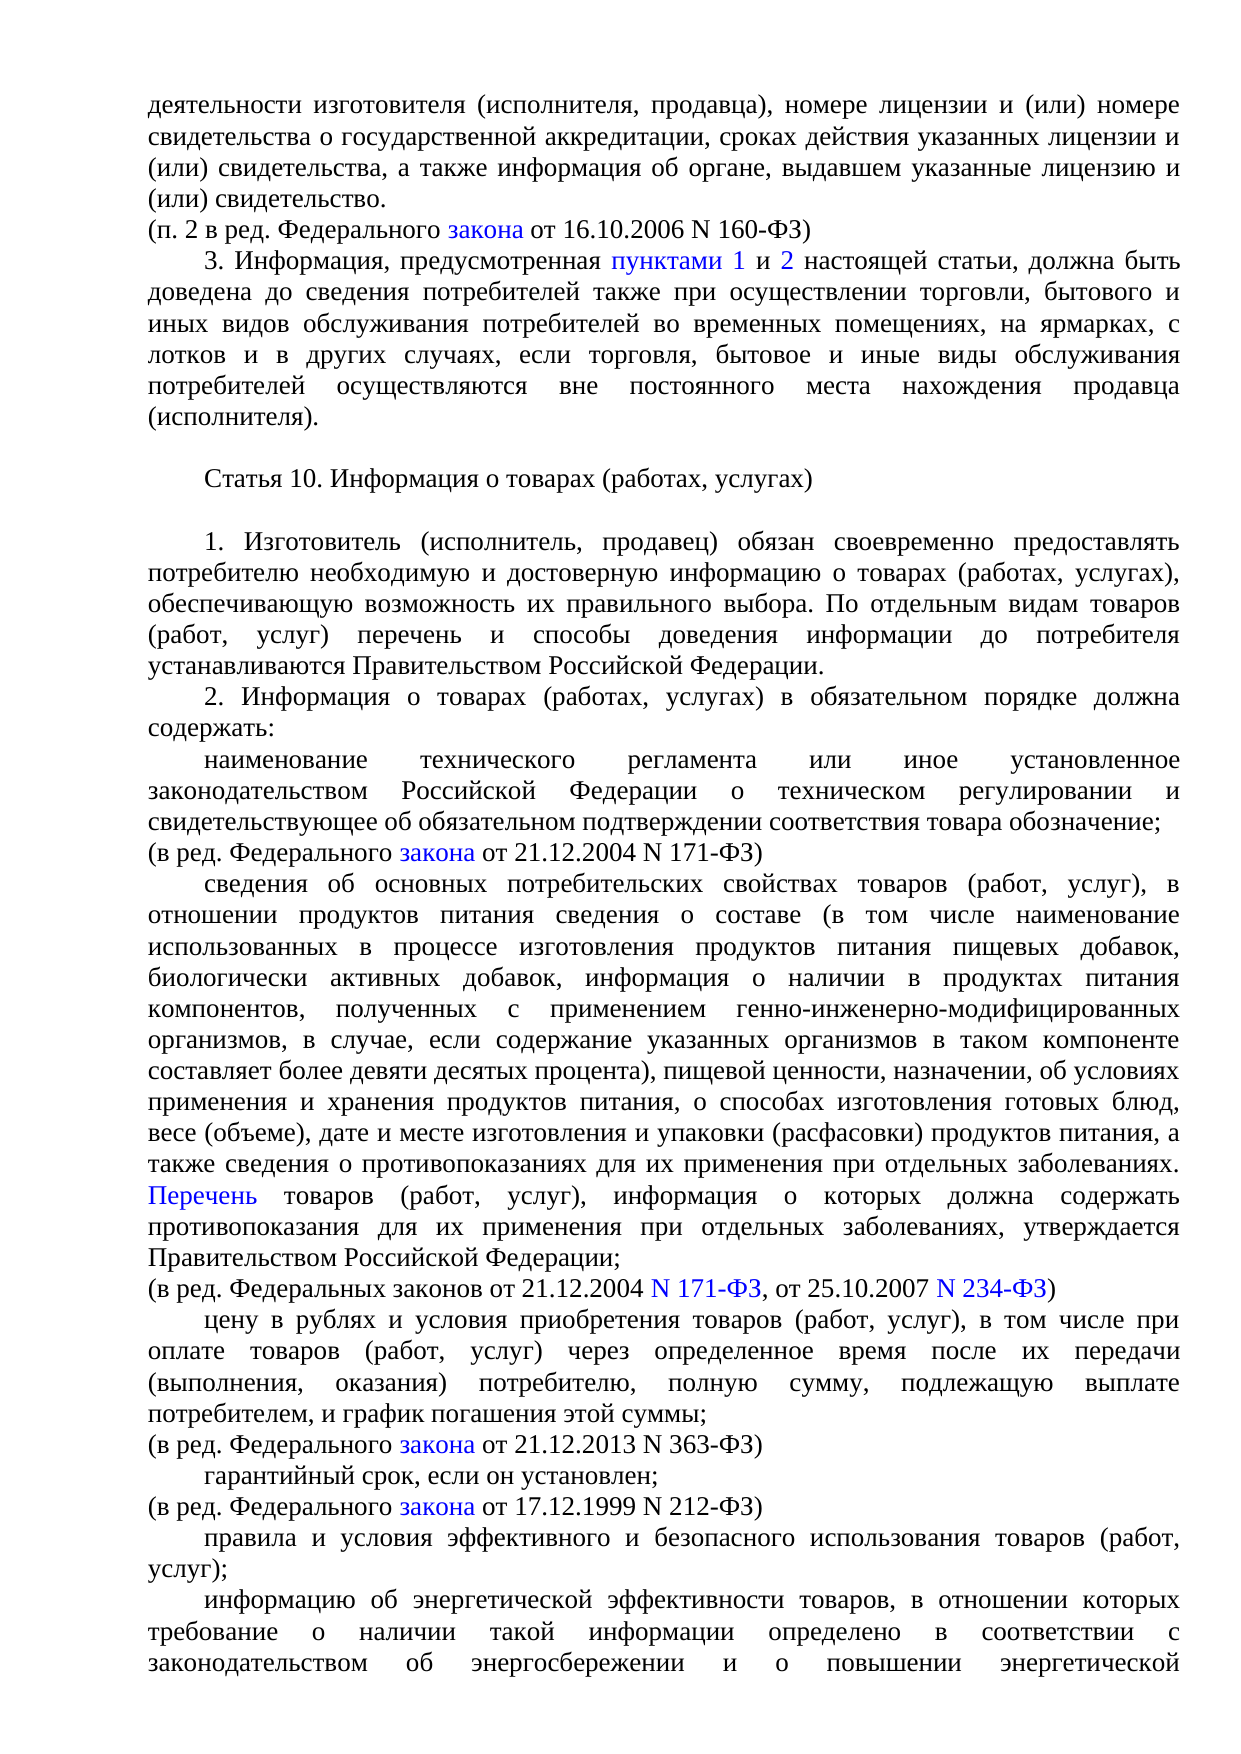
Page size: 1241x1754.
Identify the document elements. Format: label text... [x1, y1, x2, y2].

text 3. Информация, предусмотренная пунктами 1 и 2 настоящей статьи, должна быть доведена до сведения потребителей также при осуществлении торговли, бытового и иных видов обслуживания потребителей во временных помещениях, на ярмарках, с лотков и в других случаях, если торговля, бытовое и иные виды обслуживания потребителей осуществляются вне постоянного места нахождения продавца (исполнителя). [148, 244, 1181, 431]
text гарантийный срок, если он установлен; [148, 1459, 1181, 1490]
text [148, 1584, 1181, 1677]
text Статья 10. Информация о товарах (работах, услугах) [148, 462, 1181, 493]
text (в ред. Федерального закона от 21.12.2004 N 171-ФЗ) [148, 836, 1181, 867]
text правила и условия эффективного и безопасного использования товаров (работ, услуг); [148, 1521, 1181, 1584]
text 2. Информация о товарах (работах, услугах) в обязательном порядке должна содержать: [148, 680, 1181, 743]
text цену в рублях и условия приобретения товаров (работ, услуг), в том числе при оплате товаров (работ, услуг) через определенное время после их передачи (выполнения, оказания) потребителю, полную сумму, подлежащую выплате потребителем, и график погашения этой суммы; [148, 1303, 1181, 1428]
text (п. 2 в ред. Федерального закона от 16.10.2006 N 160-ФЗ) [148, 213, 1181, 244]
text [148, 89, 1181, 213]
text 1. Изготовитель (исполнитель, продавец) обязан своевременно предоставлять потребителю необходимую и достоверную информацию о товарах (работах, услугах), обеспечивающую возможность их правильного выбора. По отдельным видам товаров (работ, услуг) перечень и способы доведения информации до потребителя устанавливаются Правительством Российской Федерации. [148, 525, 1181, 680]
text сведения об основных потребительских свойствах товаров (работ, услуг), в отношении продуктов питания сведения о составе (в том числе наименование использованных в процессе изготовления продуктов питания пищевых добавок, биологически активных добавок, информация о наличии в продуктах питания компонентов, полученных с применением генно-инженерно-модифицированных организмов, в случае, если содержание указанных организмов в таком компоненте составляет более девяти десятых процента), пищевой ценности, назначении, об условиях применения и хранения продуктов питания, о способах изготовления готовых блюд, весе (объеме), дате и месте изготовления и упаковки (расфасовки) продуктов питания, а также сведения о противопоказаниях для их применения при отдельных заболеваниях. Перечень товаров (работ, услуг), информация о которых должна содержать противопоказания для их применения при отдельных заболеваниях, утверждается Правительством Российской Федерации; [148, 867, 1181, 1272]
text (в ред. Федеральных законов от 21.12.2004 N 171-ФЗ, от 25.10.2007 N 234-ФЗ) [148, 1272, 1181, 1303]
text (в ред. Федерального закона от 21.12.2013 N 363-ФЗ) [148, 1428, 1181, 1459]
text (в ред. Федерального закона от 17.12.1999 N 212-ФЗ) [148, 1490, 1181, 1521]
text наименование технического регламента или иное установленное законодательством Российской Федерации о техническом регулировании и свидетельствующее об обязательном подтверждении соответствия товара обозначение; [148, 743, 1181, 836]
